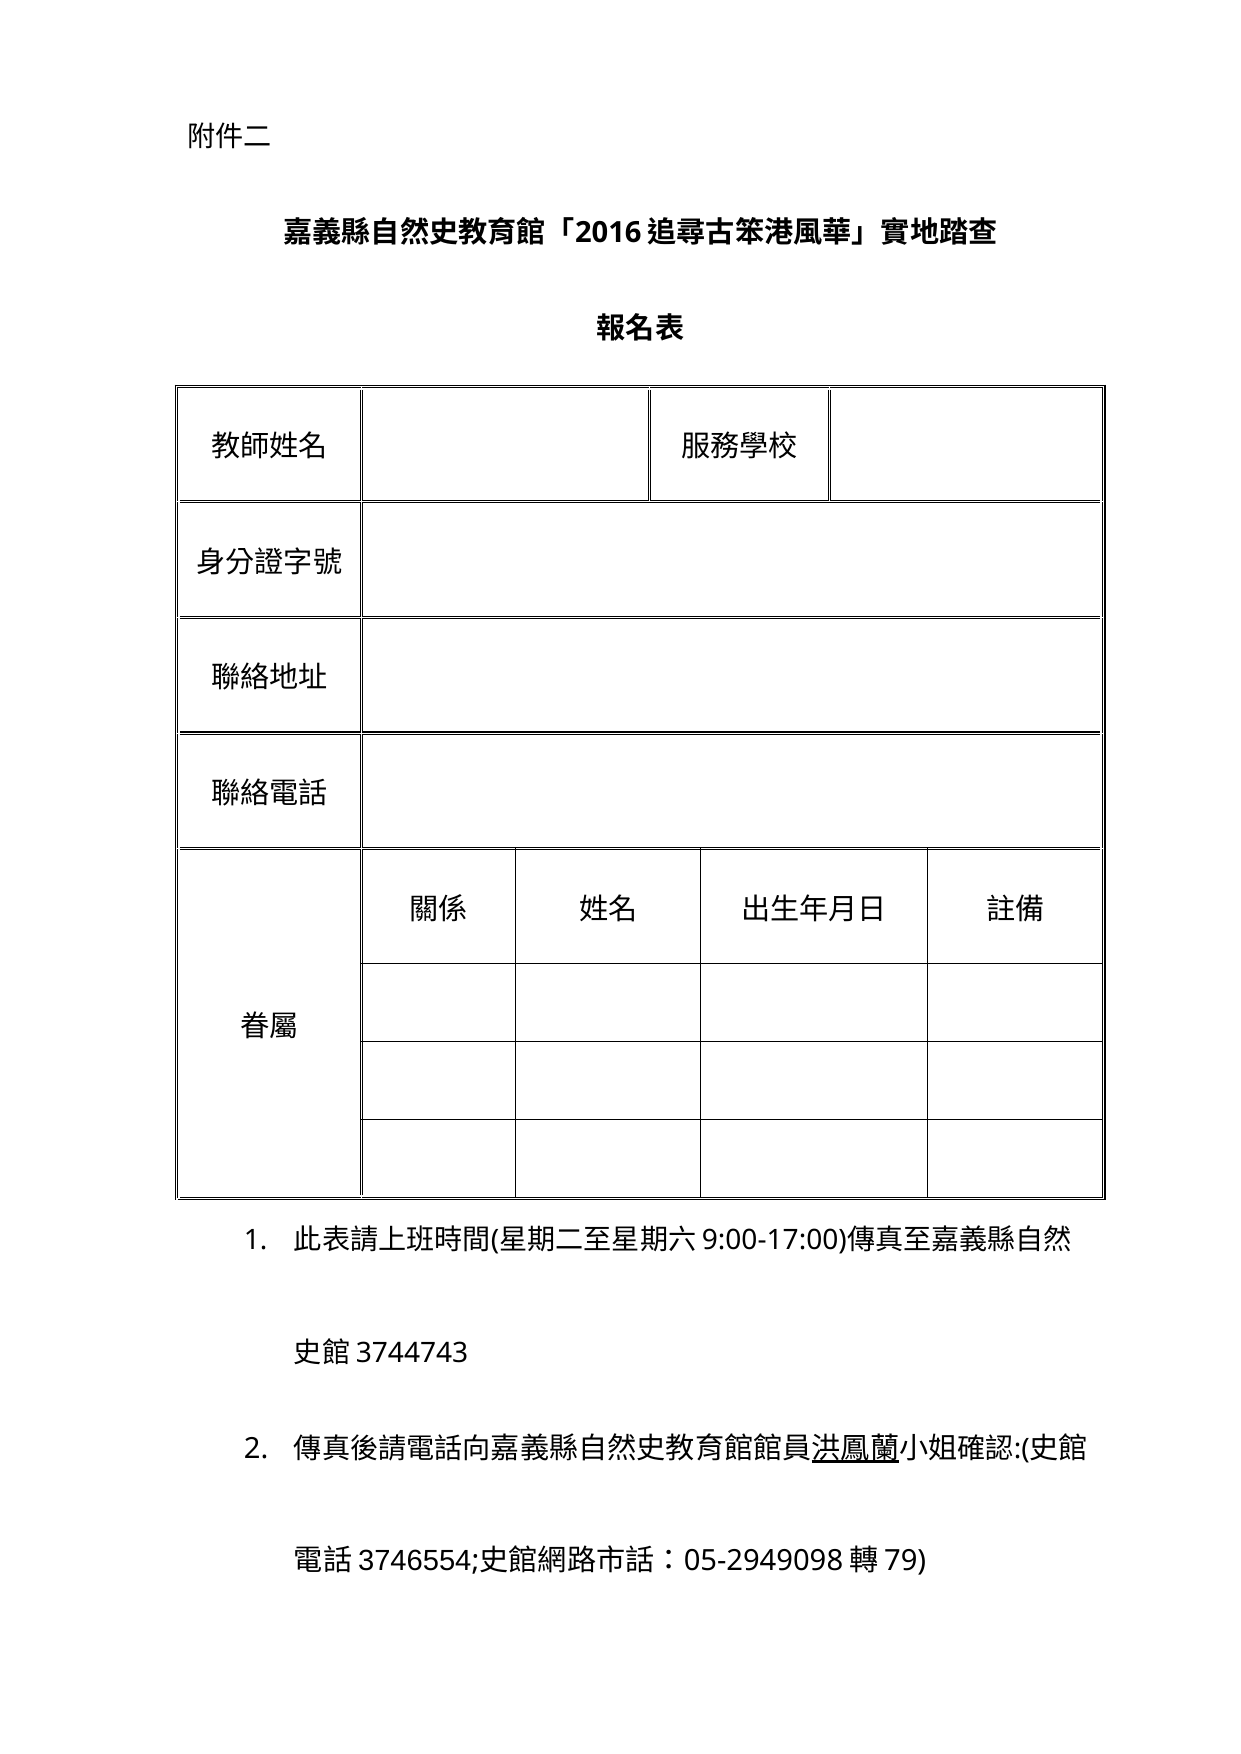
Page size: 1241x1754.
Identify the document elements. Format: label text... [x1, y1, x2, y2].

table_cell [363, 964, 515, 1041]
table_header 服務學校 [650, 388, 829, 500]
table_cell [363, 1042, 515, 1119]
text 嘉義縣自然史教育館「2016追尋古笨港風華」實地踏查 [187, 192, 1093, 267]
text 報名表 [187, 288, 1093, 363]
table_cell [701, 964, 927, 1041]
table_cell [701, 1042, 927, 1119]
table_cell 聯絡地址 [178, 616, 360, 731]
table_cell [363, 616, 1102, 731]
table_cell 關係 [363, 850, 515, 963]
table_cell 身分證字號 [176, 500, 362, 616]
table_cell [516, 1042, 700, 1119]
table_cell [928, 1042, 1102, 1119]
table_cell [362, 1120, 515, 1197]
list 此表請上班時間(星期二至星期六9:00-17:00)傳真至嘉義縣自然史館3744743 [244, 1200, 1093, 1388]
table_cell [516, 964, 700, 1041]
table_cell 出生年月日 [701, 850, 927, 963]
table_cell 聯絡電話 [178, 731, 360, 847]
table_header 教師姓名 [178, 386, 362, 500]
table_cell [363, 731, 1102, 847]
table_header [362, 388, 649, 500]
table_cell [516, 1120, 700, 1197]
table_cell [928, 964, 1102, 1041]
table_cell 註備 [928, 847, 1104, 963]
table_header [829, 388, 1102, 500]
list 傳真後請電話向嘉義縣自然史教育館館員洪鳳蘭小姐確認:(史館電話3746554;史館網路市話：05-2949098轉79) [244, 1408, 1093, 1596]
text 附件二 [187, 97, 1093, 172]
table_cell [701, 1120, 927, 1197]
table_cell 眷屬 [176, 847, 362, 1197]
table_cell 姓名 [516, 850, 700, 963]
table_cell [362, 500, 1104, 616]
table_cell [928, 1120, 1102, 1197]
